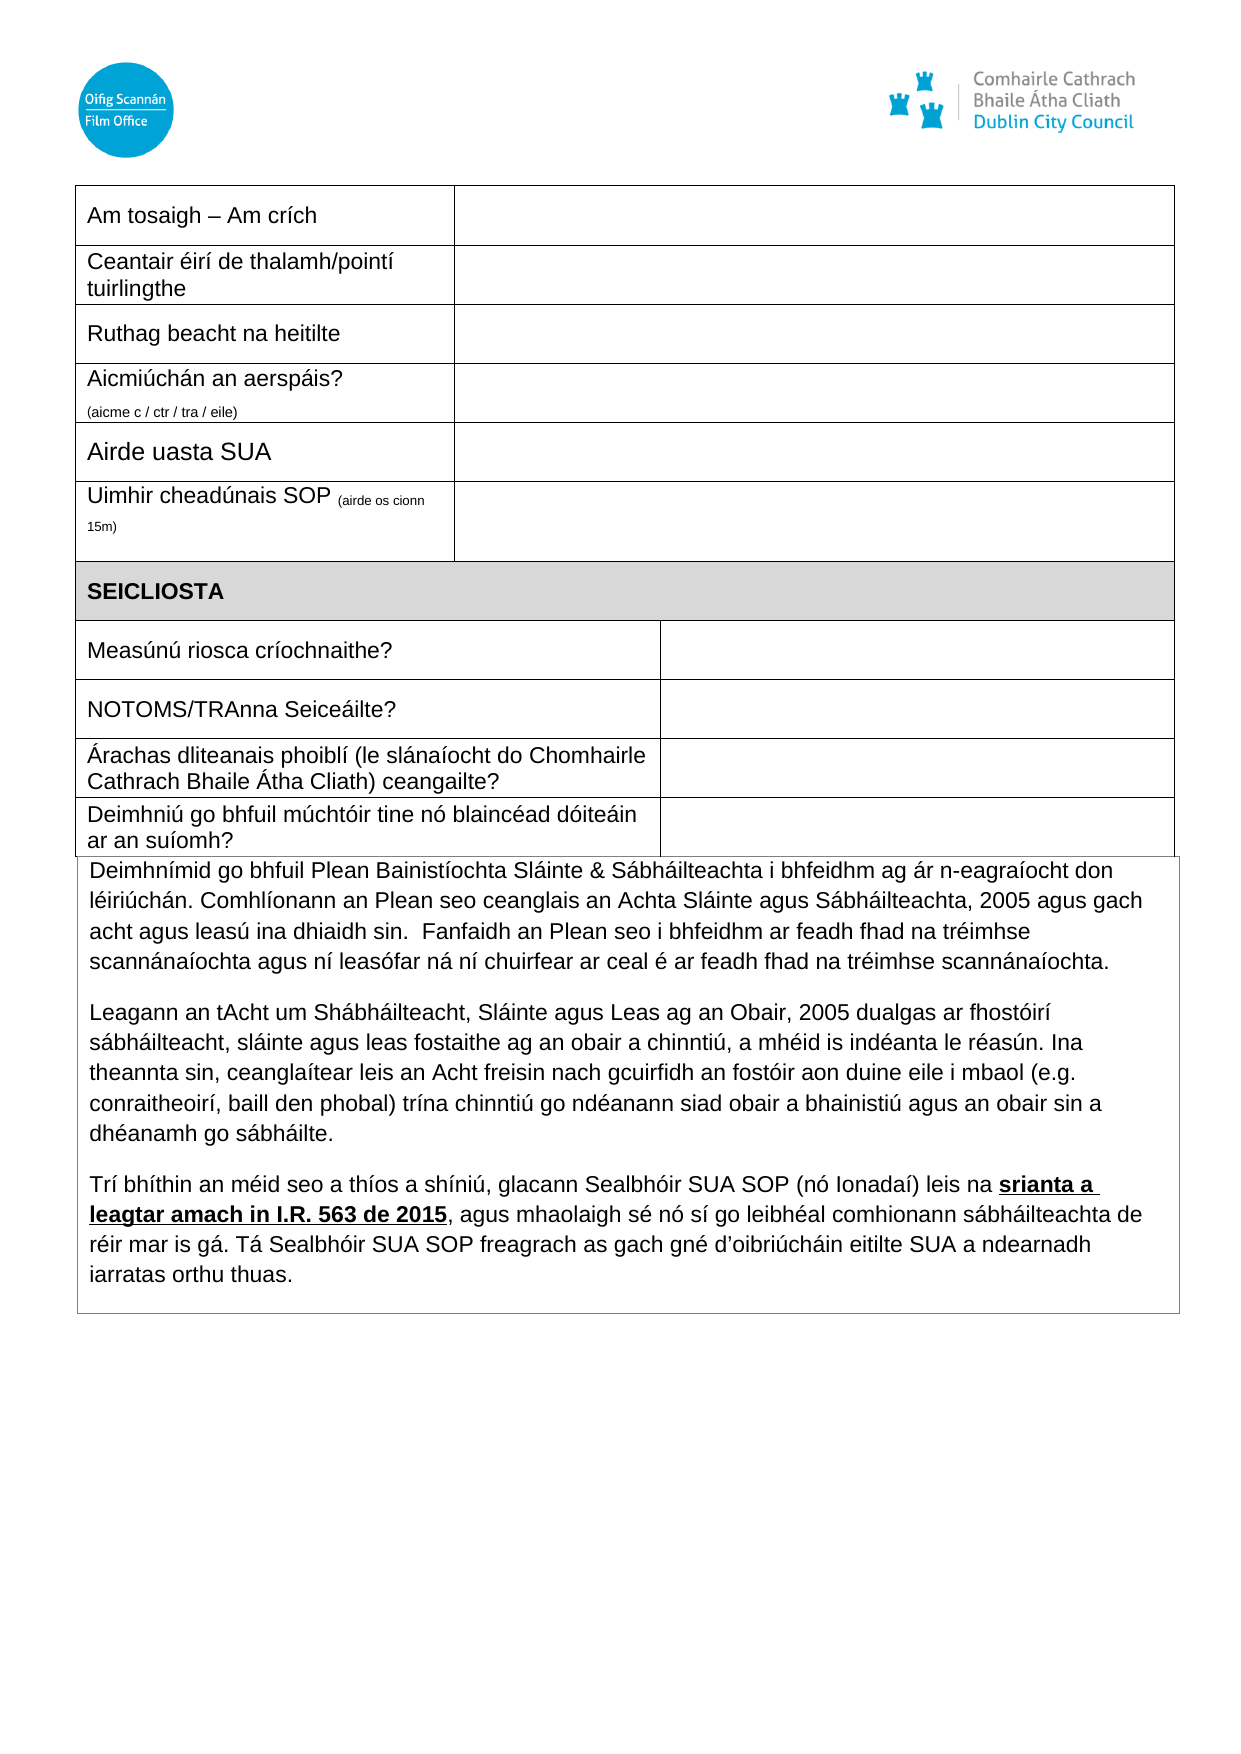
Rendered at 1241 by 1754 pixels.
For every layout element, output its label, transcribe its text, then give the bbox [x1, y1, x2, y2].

table_cell Árachas dliteanais phoiblí (le slánaíocht do Chomhairle Cathrach Bhaile Átha Cliath) ceangailte? [76, 739, 660, 797]
table_cell [661, 680, 1174, 738]
table_cell [455, 482, 1174, 561]
picture [75, 59, 177, 161]
table_cell [661, 798, 1174, 856]
table_cell [661, 739, 1174, 797]
table_cell Deimhniú go bhfuil múchtóir tine nó blaincéad dóiteáin ar an suíomh? [76, 798, 660, 856]
table_cell SEICLIOSTA [76, 562, 1174, 620]
table_cell [455, 364, 1174, 422]
picture [864, 29, 1219, 177]
table_cell NOTOMS/TRAnna Seiceáilte? [76, 680, 660, 738]
table_cell Ceantair éirí de thalamh/pointí tuirlingthe [76, 246, 454, 303]
table_cell [661, 621, 1174, 679]
table_cell Uimhir cheadúnais SOP (airde os cionn 15m) [76, 482, 454, 561]
table_cell Airde uasta SUA [76, 423, 454, 481]
table_cell Aicmiúchán an aerspáis? (aicme c / ctr / tra / eile) [76, 364, 454, 422]
table_cell [455, 305, 1174, 363]
table_cell [455, 246, 1174, 303]
table_cell Measúnú riosca críochnaithe? [76, 621, 660, 679]
table_cell [455, 186, 1174, 244]
table_cell [455, 423, 1174, 481]
table_cell Ruthag beacht na heitilte [76, 305, 454, 363]
table_cell Am tosaigh – Am crích [76, 186, 454, 244]
table_cell Deimhnímid go bhfuil Plean Bainistíochta Sláinte & Sábháilteachta i bhfeidhm ag ár n-eagraíocht don léiriúchán. Comhlíonann an Plean seo ceanglais an Achta Sláinte agus Sábháilteachta, 2005 agus gach acht agus leasú ina dhiaidh sin. Fanfaidh an Plean seo i bhfeidhm ar feadh fhad na tréimhse scannánaíochta agus ní leasófar ná ní chuirfear ar ceal é ar feadh fhad na tréimhse scannánaíochta. Leagann an tAcht um Shábháilteacht, Sláinte agus Leas ag an Obair, 2005 dualgas ar fhostóirí sábháilteacht, sláinte agus leas fostaithe ag an obair a chinntiú, a mhéid is indéanta le réasún. Ina theannta sin, ceanglaítear leis an Acht freisin nach gcuirfidh an fostóir aon duine eile i mbaol (e.g. conraitheoirí, baill den phobal) trína chinntiú go ndéanann siad obair a bhainistiú agus an obair sin a dhéanamh go sábháilte. Trí bhíthin an méid seo a thíos a shíniú, glacann Sealbhóir SUA SOP (nó Ionadaí) leis na srianta a leagtar amach in I.R. 563 de 2015, agus mhaolaigh sé nó sí go leibhéal comhionann sábháilteachta de réir mar is gá. Tá Sealbhóir SUA SOP freagrach as gach gné d’oibriúcháin eitilte SUA a ndearnadh iarratas orthu thuas. [78, 857, 1179, 1312]
